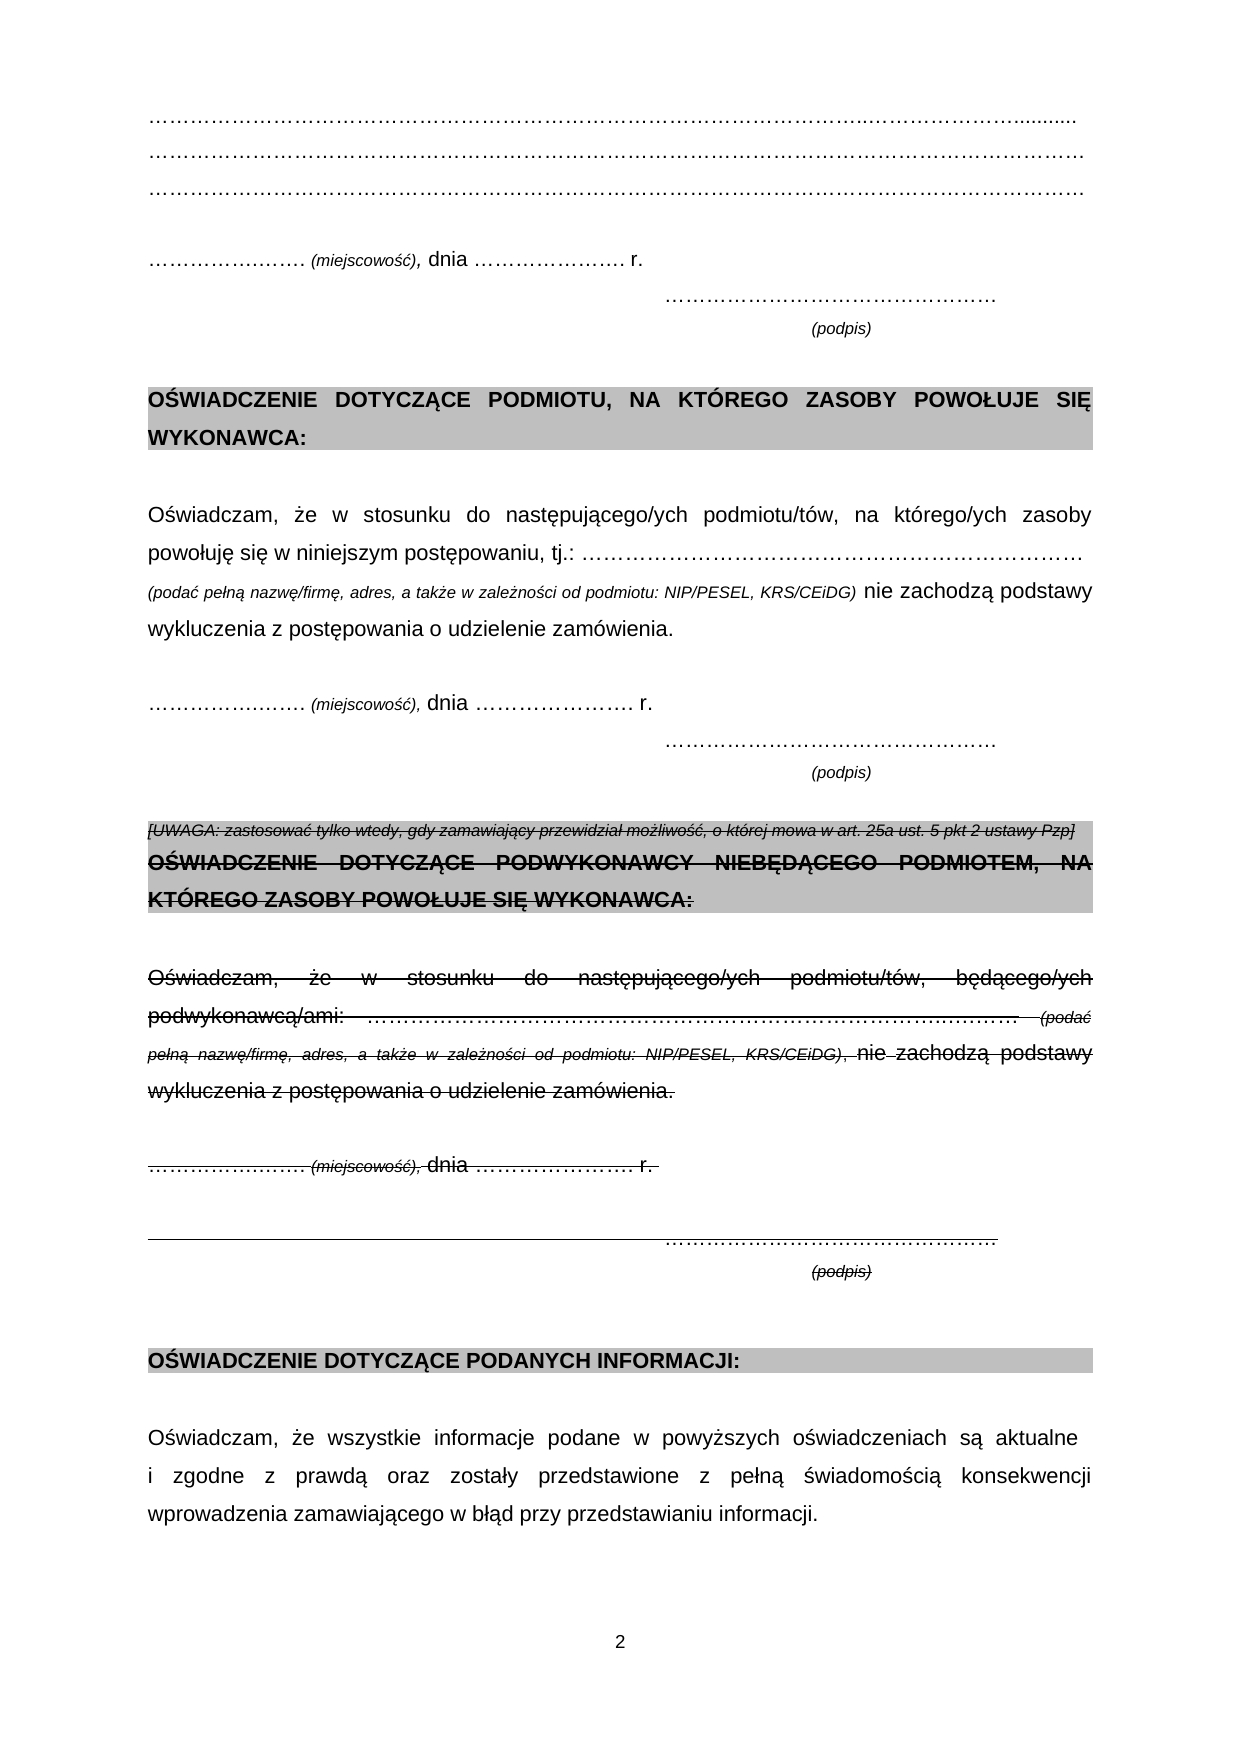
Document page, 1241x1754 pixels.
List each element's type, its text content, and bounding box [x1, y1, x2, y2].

text …………….……. (miejscowość), dnia …………………. r. [148, 689, 1093, 715]
text Oświadczam, że wszystkie informacje podane w powyższych oświadczeniach są aktualne i zgodne z prawdą oraz zostały przedstawione z pełną świadomością konsekwencji wprowadzenia zamawiającego w błąd przy przedstawianiu informacji. [148, 1425, 1093, 1526]
text …………….……. (miejscowość), dnia …………………. r. [148, 1152, 1093, 1177]
text ………………………………………… [148, 727, 1093, 751]
text Oświadczam, że w stosunku do następującego/ych podmiotu/tów, będącego/ych podwykonawcą/ami: ……………………………………………………………………..….…… (podać pełną nazwę/firmę, adres, a także w zależności od podmiotu: NIP/PESEL, KRS/CEiDG), nie zachodzą podstawy wykluczenia z postępowania o udzielenie zamówienia. [148, 980, 1093, 1103]
text …………….……. (miejscowość), dnia …………………. r. [148, 247, 1093, 271]
text Oświadczam, że w stosunku do następującego/ych podmiotu/tów, na którego/ych zasoby powołuję się w niniejszym postępowaniu, tj.: …………………………………………………………… (podać pełną nazwę/firmę, adres, a także w zależności od podmiotu: NIP/PESEL, KRS/CEiDG) nie zachodzą podstawy wykluczenia z postępowania o udzielenie zamówienia. [148, 502, 1093, 641]
text (podpis) [738, 1262, 1093, 1281]
text …………………………………………………………………………………………..…………………...........……………………………………………………………………………………………………………………………………………………………………………………………………………………………………………… [148, 103, 1093, 199]
text ………………………………………… [148, 1226, 1093, 1249]
text OŚWIADCZENIE DOTYCZĄCE PODMIOTU, NA KTÓREGO ZASOBY POWOŁUJE SIĘ WYKONAWCA: [148, 387, 1093, 450]
text (podpis) [738, 319, 1093, 338]
text OŚWIADCZENIE DOTYCZĄCE PODWYKONAWCY NIEBĘDĄCEGO PODMIOTEM, NA KTÓREGO ZASOBY POWOŁUJE SIĘ WYKONAWCA: [148, 865, 1093, 913]
text ………………………………………… [148, 283, 1093, 307]
text [UWAGA: zastosować tylko wtedy, gdy zamawiający przewidział możliwość, o której mowa w art. 25a ust. 5 pkt 2 ustawy Pzp] [148, 821, 1093, 840]
text OŚWIADCZENIE DOTYCZĄCE PODANYCH INFORMACJI: [148, 1348, 1093, 1373]
text OŚWIADCZENIE DOTYCZĄCE PODWYKONAWCY NIEBĘDĄCEGO PODMIOTEM, NA KTÓREGO ZASOBY POWOŁUJE SIĘ WYKONAWCA: [148, 849, 1093, 863]
text (podpis) [738, 763, 1093, 782]
